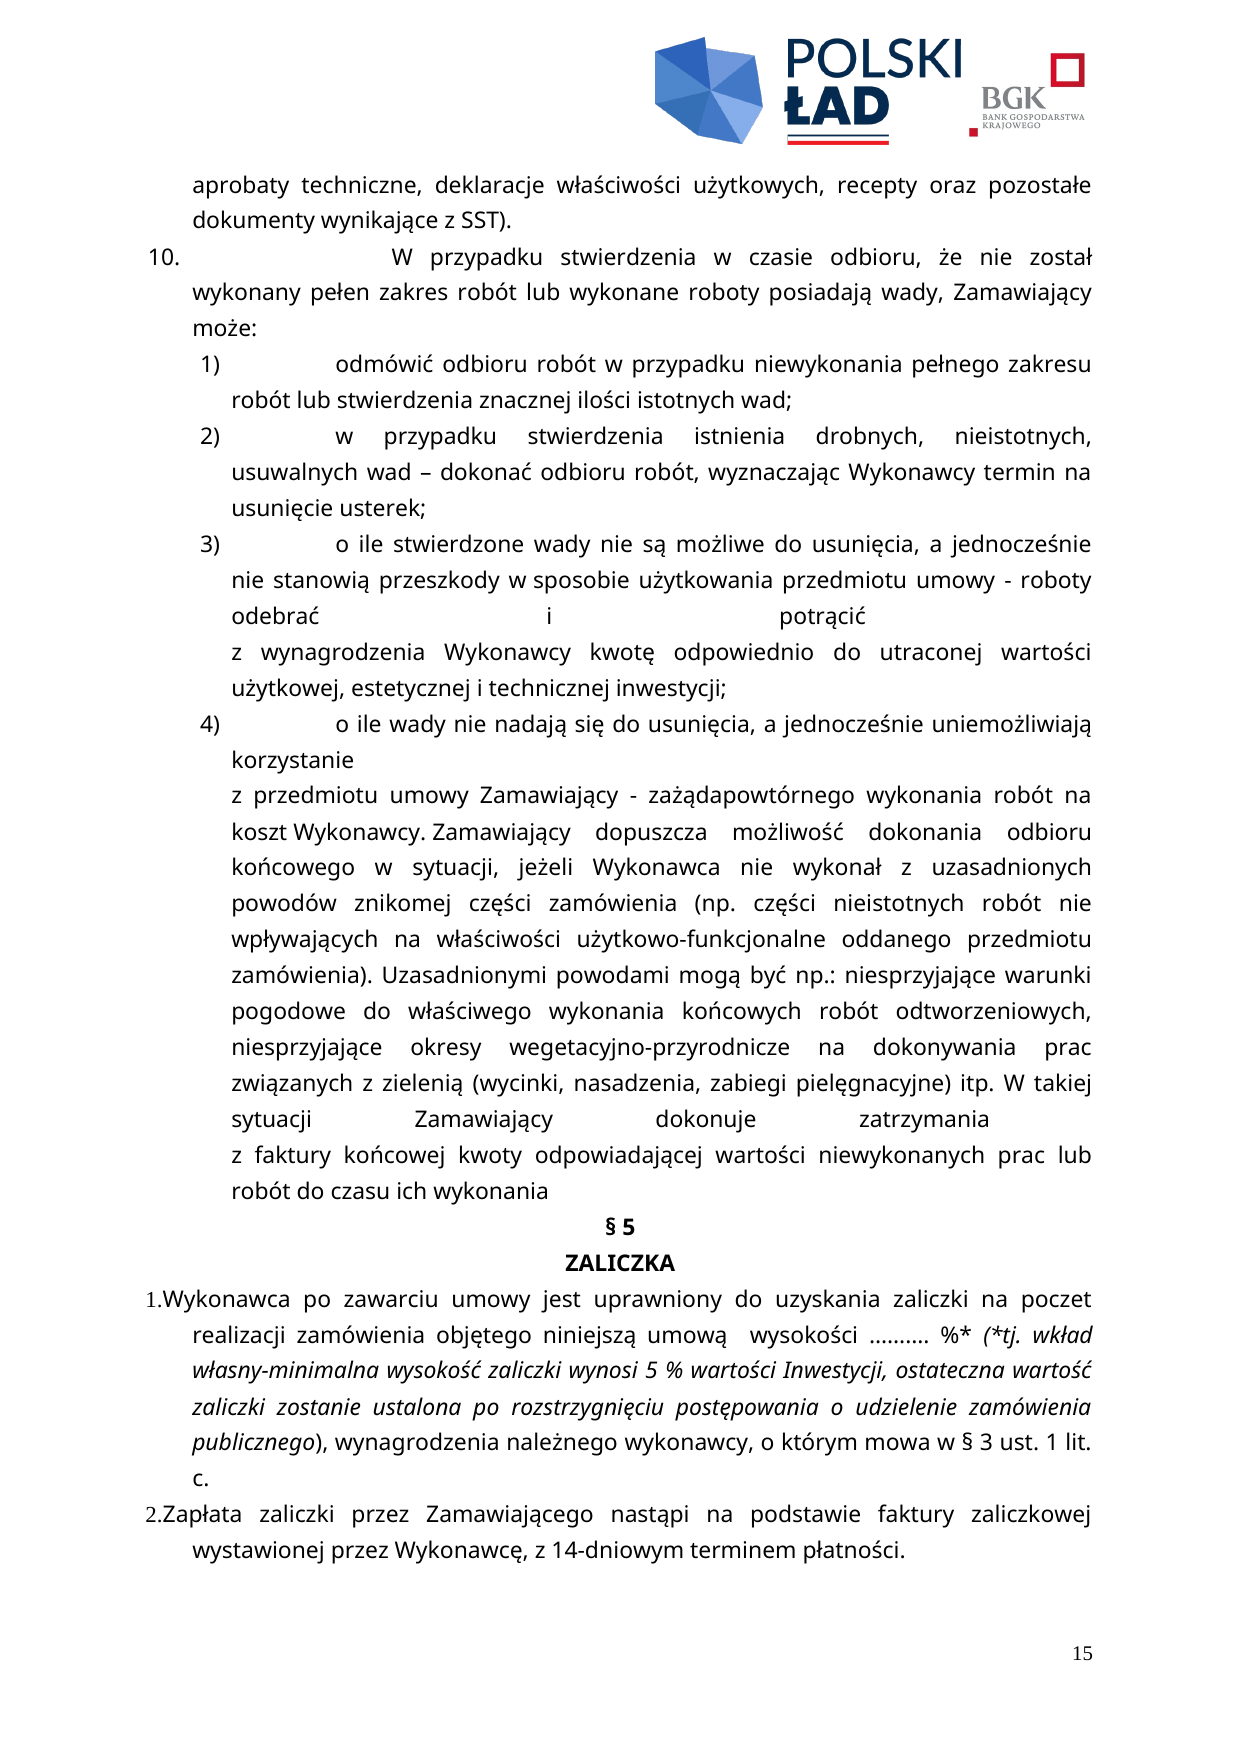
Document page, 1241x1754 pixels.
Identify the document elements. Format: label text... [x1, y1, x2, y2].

list w przypadku stwierdzenia istnienia drobnych, nieistotnych, usuwalnych wad – dokonać odbioru robót, wyznaczając Wykonawcy termin na usunięcie usterek; [200, 420, 1093, 523]
picture [655, 37, 1093, 145]
list Zapłata zaliczki przez Zamawiającego nastąpi na podstawie faktury zaliczkowej wystawionej przez Wykonawcę, z 14-dniowym terminem płatności. [162, 1498, 1093, 1565]
list odmówić odbioru robót w przypadku niewykonania pełnego zakresu robót lub stwierdzenia znacznej ilości istotnych wad; [200, 348, 1093, 415]
list Wykonawca po zawarciu umowy jest uprawniony do uzyskania zaliczki na poczet realizacji zamówienia objętego niniejszą umową wysokości ………. %* (*tj. wkład własny-minimalna wysokość zaliczki wynosi 5 % wartości Inwestycji, ostateczna wartość zaliczki zostanie ustalona po rozstrzygnięciu postępowania o udzielenie zamówienia publicznego), wynagrodzenia należnego wykonawcy, o którym mowa w § 3 ust. 1 lit. c. [162, 1283, 1093, 1493]
text § 5 ZALICZKA [148, 1211, 1093, 1278]
list W przypadku stwierdzenia w czasie odbioru, że nie został wykonany pełen zakres robót lub wykonane roboty posiadają wady, Zamawiający może: [148, 240, 1093, 343]
list o ile wady nie nadają się do usunięcia, a jednocześnie uniemożliwiają korzystanie z przedmiotu umowy Zamawiający - zażądapowtórnego wykonania robót na koszt Wykonawcy. Zamawiający dopuszcza możliwość dokonania odbioru końcowego w sytuacji, jeżeli Wykonawca nie wykonał z uzasadnionych powodów znikomej części zamówienia (np. części nieistotnych robót nie wpływających na właściwości użytkowo-funkcjonalne oddanego przedmiotu zamówienia). Uzasadnionymi powodami mogą być np.: niesprzyjające warunki pogodowe do właściwego wykonania końcowych robót odtworzeniowych, niesprzyjające okresy wegetacyjno-przyrodnicze na dokonywania prac związanych z zielenią (wycinki, nasadzenia, zabiegi pielęgnacyjne) itp. W takiej sytuacji Zamawiający dokonuje zatrzymania z faktury końcowej kwoty odpowiadającej wartości niewykonanych prac lub robót do czasu ich wykonania [200, 708, 1093, 1206]
list o ile stwierdzone wady nie są możliwe do usunięcia, a jednocześnie nie stanowią przeszkody w sposobie użytkowania przedmiotu umowy - roboty odebrać i potrącić z wynagrodzenia Wykonawcy kwotę odpowiednio do utraconej wartości użytkowej, estetycznej i technicznej inwestycji; [200, 528, 1093, 703]
